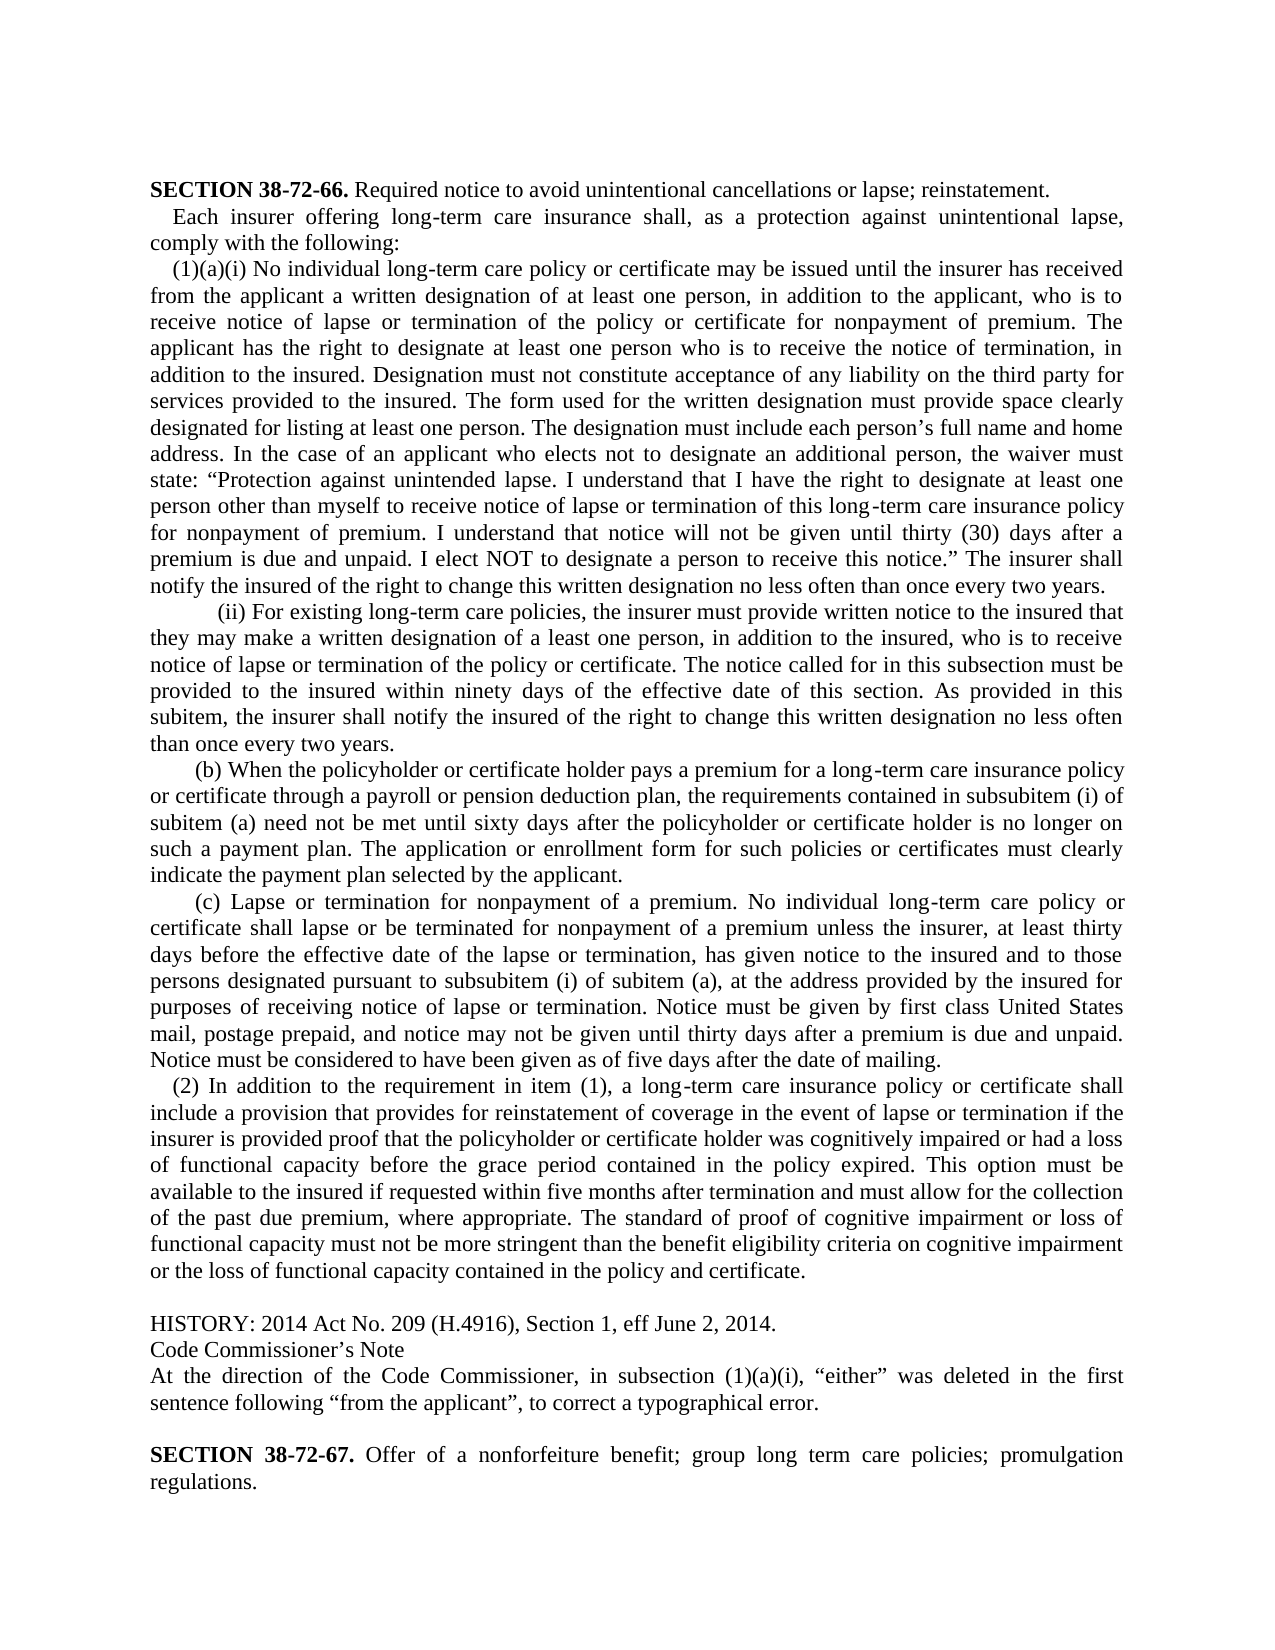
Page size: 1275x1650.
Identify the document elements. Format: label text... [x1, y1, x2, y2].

text (2) In addition to the requirement in item (1), a long-term care insurance policy or certificate shall include a provision that provides for reinstatement of coverage in the event of lapse or termination if the insurer is provided proof that the policyholder or certificate holder was cognitively impaired or had a loss of functional capacity before the grace period contained in the policy expired. This option must be available to the insured if requested within five months after termination and must allow for the collection of the past due premium, where appropriate. The standard of proof of cognitive impairment or loss of functional capacity must not be more stringent than the benefit eligibility criteria on cognitive impairment or the loss of functional capacity contained in the policy and certificate. [150, 1072, 1125, 1283]
text At the direction of the Code Commissioner, in subsection (1)(a)(i), “either” was deleted in the first sentence following “from the applicant”, to correct a typographical error. [150, 1362, 1125, 1415]
text Each insurer offering long-term care insurance shall, as a protection against unintentional lapse, comply with the following: [150, 203, 1125, 255]
text SECTION 38-72-67. Offer of a nonforfeiture benefit; group long term care policies; promulgation regulations. [150, 1441, 1125, 1494]
text HISTORY: 2014 Act No. 209 (H.4916), Section 1, eff June 2, 2014. [150, 1309, 1125, 1336]
text (1)(a)(i) No individual long-term care policy or certificate may be issued until the insurer has received from the applicant a written designation of at least one person, in addition to the applicant, who is to receive notice of lapse or termination of the policy or certificate for nonpayment of premium. The applicant has the right to designate at least one person who is to receive the notice of termination, in addition to the insured. Designation must not constitute acceptance of any liability on the third party for services provided to the insured. The form used for the written designation must provide space clearly designated for listing at least one person. The designation must include each person’s full name and home address. In the case of an applicant who elects not to designate an additional person, the waiver must state: “Protection against unintended lapse. I understand that I have the right to designate at least one person other than myself to receive notice of lapse or termination of this long-term care insurance policy for nonpayment of premium. I understand that notice will not be given until thirty (30) days after a premium is due and unpaid. I elect NOT to designate a person to receive this notice.” The insurer shall notify the insured of the right to change this written designation no less often than once every two years. [150, 255, 1125, 598]
text Code Commissioner’s Note [150, 1336, 1125, 1362]
text SECTION 38-72-66. Required notice to avoid unintentional cancellations or lapse; reinstatement. [150, 176, 1125, 203]
text (b) When the policyholder or certificate holder pays a premium for a long-term care insurance policy or certificate through a payroll or pension deduction plan, the requirements contained in subsubitem (i) of subitem (a) need not be met until sixty days after the policyholder or certificate holder is no longer on such a payment plan. The application or enrollment form for such policies or certificates must clearly indicate the payment plan selected by the applicant. [150, 756, 1125, 888]
text (ii) For existing long-term care policies, the insurer must provide written notice to the insured that they may make a written designation of a least one person, in addition to the insured, who is to receive notice of lapse or termination of the policy or certificate. The notice called for in this subsection must be provided to the insured within ninety days of the effective date of this section. As provided in this subitem, the insurer shall notify the insured of the right to change this written designation no less often than once every two years. [150, 598, 1125, 756]
text (c) Lapse or termination for nonpayment of a premium. No individual long-term care policy or certificate shall lapse or be terminated for nonpayment of a premium unless the insurer, at least thirty days before the effective date of the lapse or termination, has given notice to the insured and to those persons designated pursuant to subsubitem (i) of subitem (a), at the address provided by the insured for purposes of receiving notice of lapse or termination. Notice must be given by first class United States mail, postage prepaid, and notice may not be given until thirty days after a premium is due and unpaid. Notice must be considered to have been given as of five days after the date of mailing. [150, 888, 1125, 1072]
